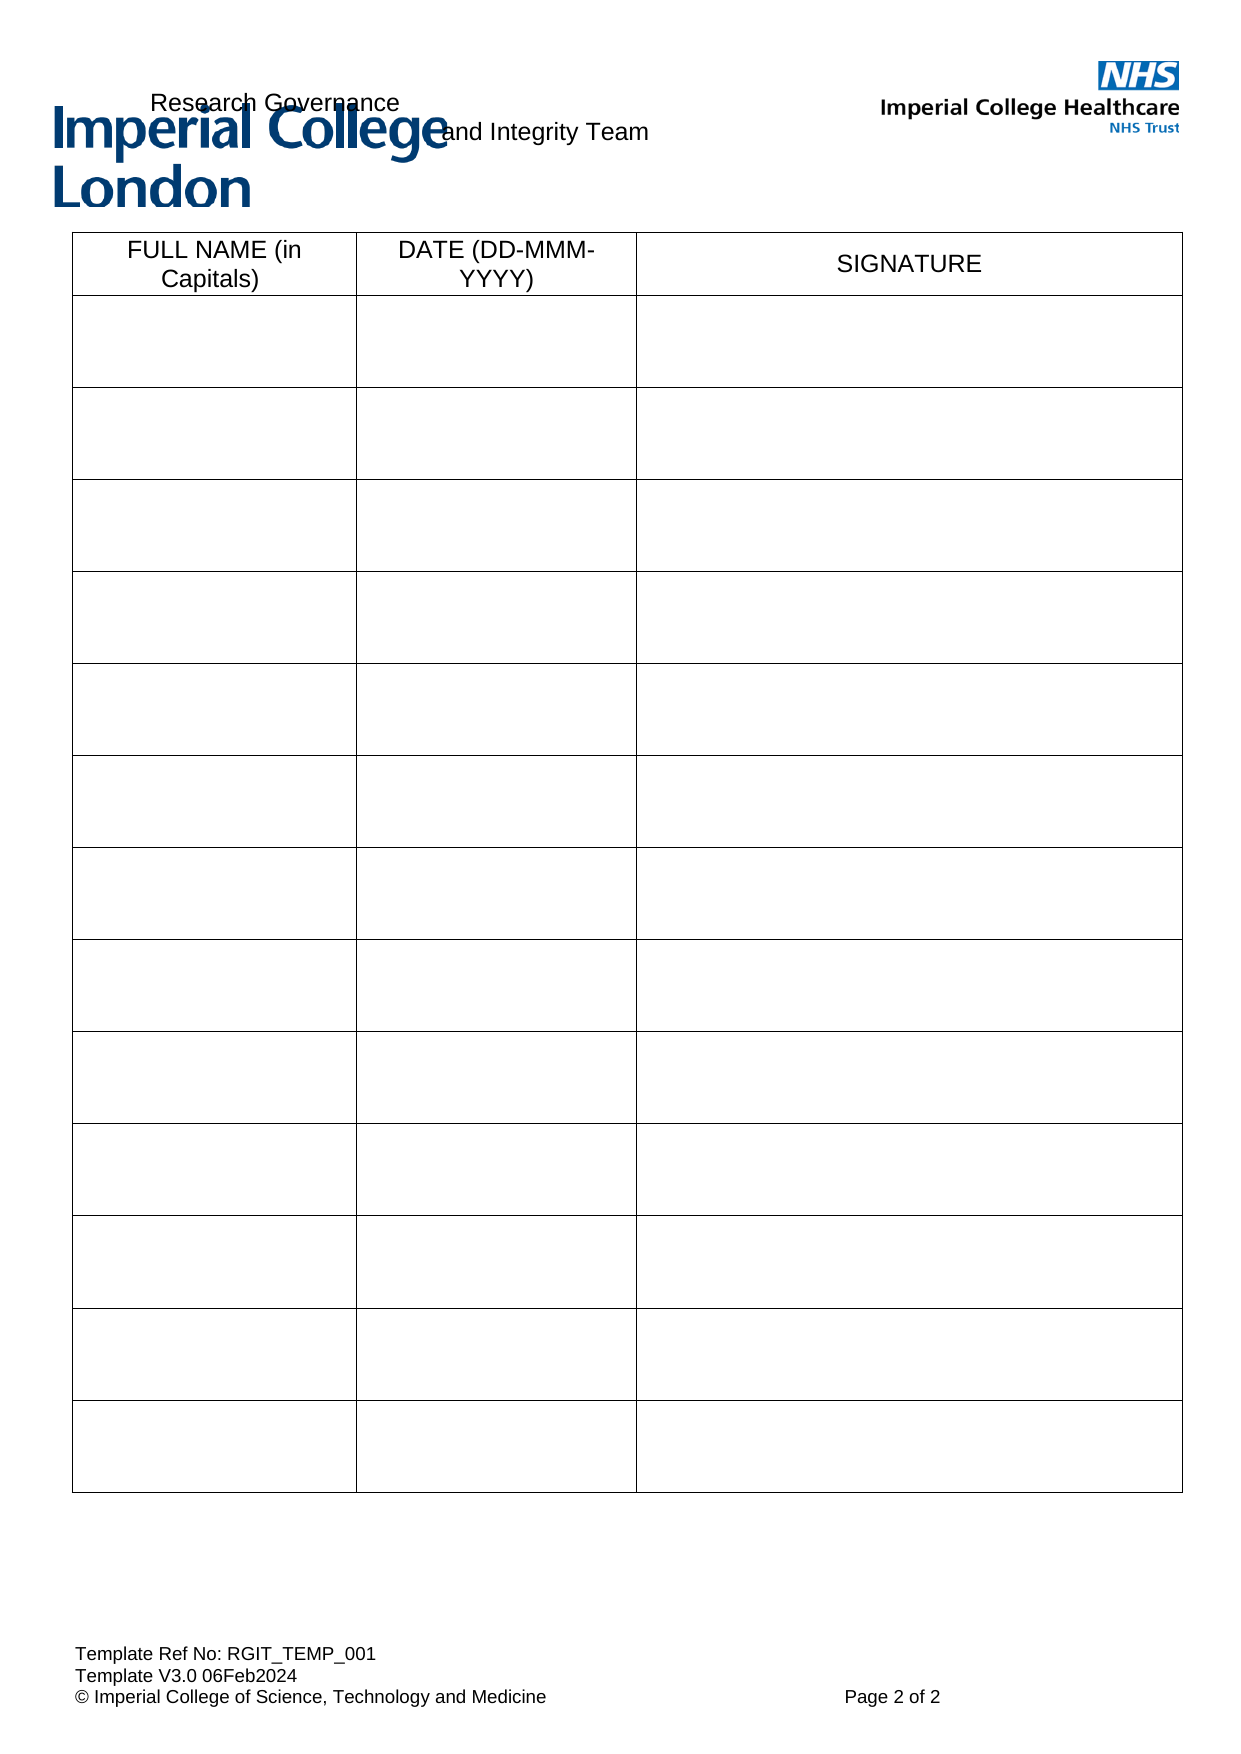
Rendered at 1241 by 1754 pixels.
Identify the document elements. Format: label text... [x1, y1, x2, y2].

table_cell [357, 388, 636, 479]
table_cell [73, 480, 356, 571]
table_cell [357, 664, 636, 755]
table_cell [73, 572, 356, 663]
table_cell [357, 1032, 636, 1123]
table_cell [357, 480, 636, 571]
table_cell [637, 1032, 1182, 1123]
table_header SIGNATURE [637, 233, 1182, 294]
table_cell [637, 572, 1182, 663]
table_header FULL NAME (in Capitals) [73, 233, 356, 294]
table_cell [73, 940, 356, 1031]
table_cell [357, 1124, 636, 1215]
table_cell [637, 664, 1182, 755]
table_cell [73, 296, 356, 387]
table_cell [637, 848, 1182, 939]
table_cell [637, 940, 1182, 1031]
table_cell [637, 756, 1182, 847]
table_cell [357, 848, 636, 939]
table_cell [637, 1216, 1182, 1307]
table_cell [73, 1124, 356, 1215]
table_header DATE (DD-MMM-YYYY) [357, 233, 636, 294]
table_cell [73, 1309, 356, 1399]
table_cell [73, 1216, 356, 1307]
table_cell [357, 572, 636, 663]
table_cell [357, 1401, 636, 1492]
table_cell [73, 756, 356, 847]
picture [838, 61, 1179, 133]
table_cell [357, 1309, 636, 1399]
table_cell [357, 940, 636, 1031]
table_cell [637, 388, 1182, 479]
table_cell [73, 1401, 356, 1492]
table_cell [73, 388, 356, 479]
table_cell [73, 664, 356, 755]
table_cell [357, 296, 636, 387]
table_cell [357, 756, 636, 847]
table_cell [637, 1309, 1182, 1399]
table_cell [73, 848, 356, 939]
table_cell [637, 296, 1182, 387]
table_cell [637, 480, 1182, 571]
table_cell [637, 1124, 1182, 1215]
table_cell [357, 1216, 636, 1307]
table_cell [637, 1401, 1182, 1492]
table_cell [73, 1032, 356, 1123]
